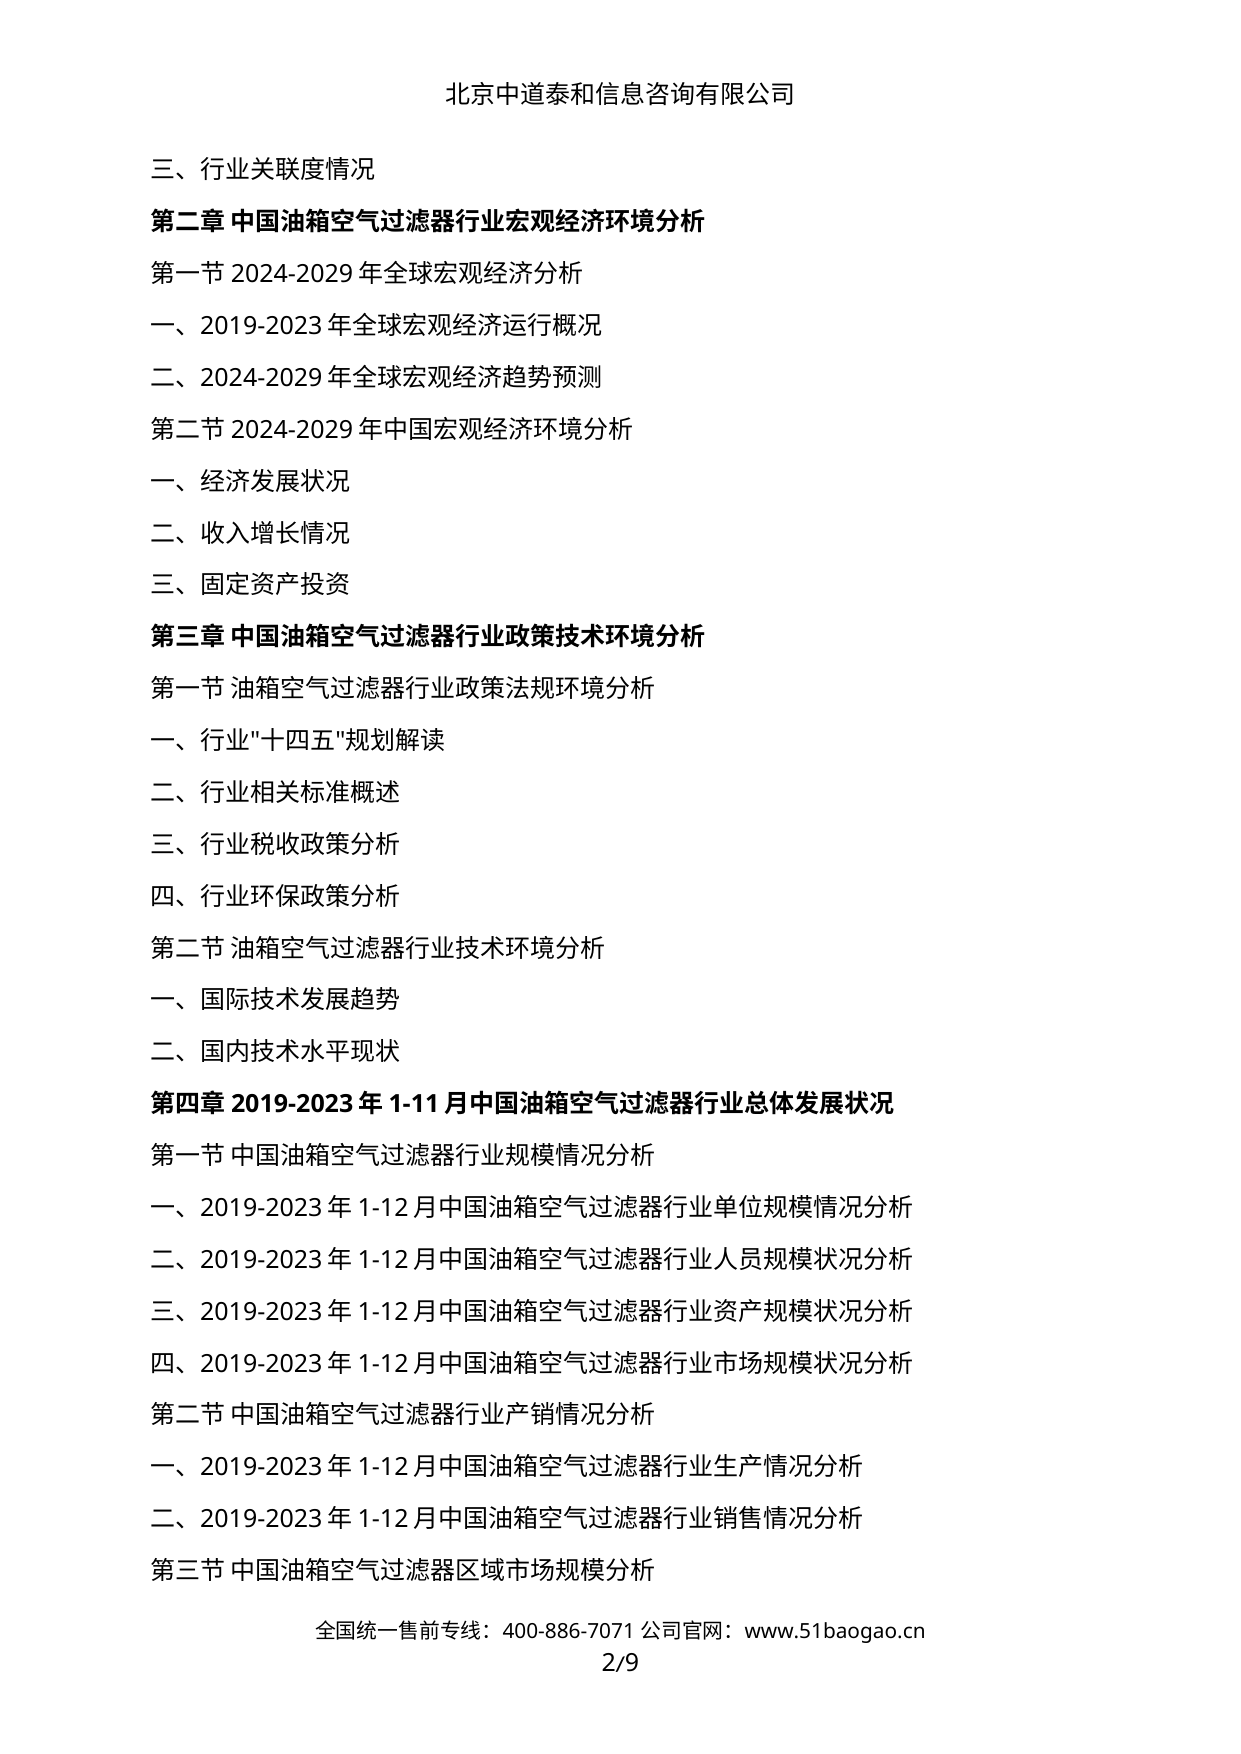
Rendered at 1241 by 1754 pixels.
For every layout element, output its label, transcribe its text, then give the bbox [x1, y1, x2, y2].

text 第二节 中国油箱空气过滤器行业产销情况分析 [150, 1395, 1090, 1431]
text 第四章 2019-2023年1-11月中国油箱空气过滤器行业总体发展状况 [150, 1084, 1090, 1120]
text 二、2024-2029年全球宏观经济趋势预测 [150, 357, 1090, 394]
text 第二节 油箱空气过滤器行业技术环境分析 [150, 928, 1090, 964]
text 二、2019-2023年1-12月中国油箱空气过滤器行业销售情况分析 [150, 1499, 1090, 1535]
text 一、行业"十四五"规划解读 [150, 721, 1090, 757]
text 第三节 中国油箱空气过滤器区域市场规模分析 [150, 1551, 1090, 1587]
text 三、2019-2023年1-12月中国油箱空气过滤器行业资产规模状况分析 [150, 1291, 1090, 1327]
text 二、国内技术水平现状 [150, 1032, 1090, 1068]
text 第二章 中国油箱空气过滤器行业宏观经济环境分析 [150, 202, 1090, 238]
text 三、固定资产投资 [150, 565, 1090, 601]
text 三、行业关联度情况 [150, 150, 1090, 186]
text 四、2019-2023年1-12月中国油箱空气过滤器行业市场规模状况分析 [150, 1343, 1090, 1379]
text 第一节 油箱空气过滤器行业政策法规环境分析 [150, 669, 1090, 705]
text 第一节 2024-2029年全球宏观经济分析 [150, 254, 1090, 290]
text 三、行业税收政策分析 [150, 824, 1090, 861]
text 一、2019-2023年1-12月中国油箱空气过滤器行业单位规模情况分析 [150, 1187, 1090, 1224]
text 四、行业环保政策分析 [150, 876, 1090, 912]
text 第二节 2024-2029年中国宏观经济环境分析 [150, 409, 1090, 446]
text 一、2019-2023年1-12月中国油箱空气过滤器行业生产情况分析 [150, 1447, 1090, 1483]
text 第三章 中国油箱空气过滤器行业政策技术环境分析 [150, 617, 1090, 653]
text 一、2019-2023年全球宏观经济运行概况 [150, 306, 1090, 342]
text 二、行业相关标准概述 [150, 772, 1090, 809]
text 二、收入增长情况 [150, 513, 1090, 549]
text 二、2019-2023年1-12月中国油箱空气过滤器行业人员规模状况分析 [150, 1239, 1090, 1276]
text 一、经济发展状况 [150, 461, 1090, 497]
text 一、国际技术发展趋势 [150, 980, 1090, 1016]
text 第一节 中国油箱空气过滤器行业规模情况分析 [150, 1136, 1090, 1172]
